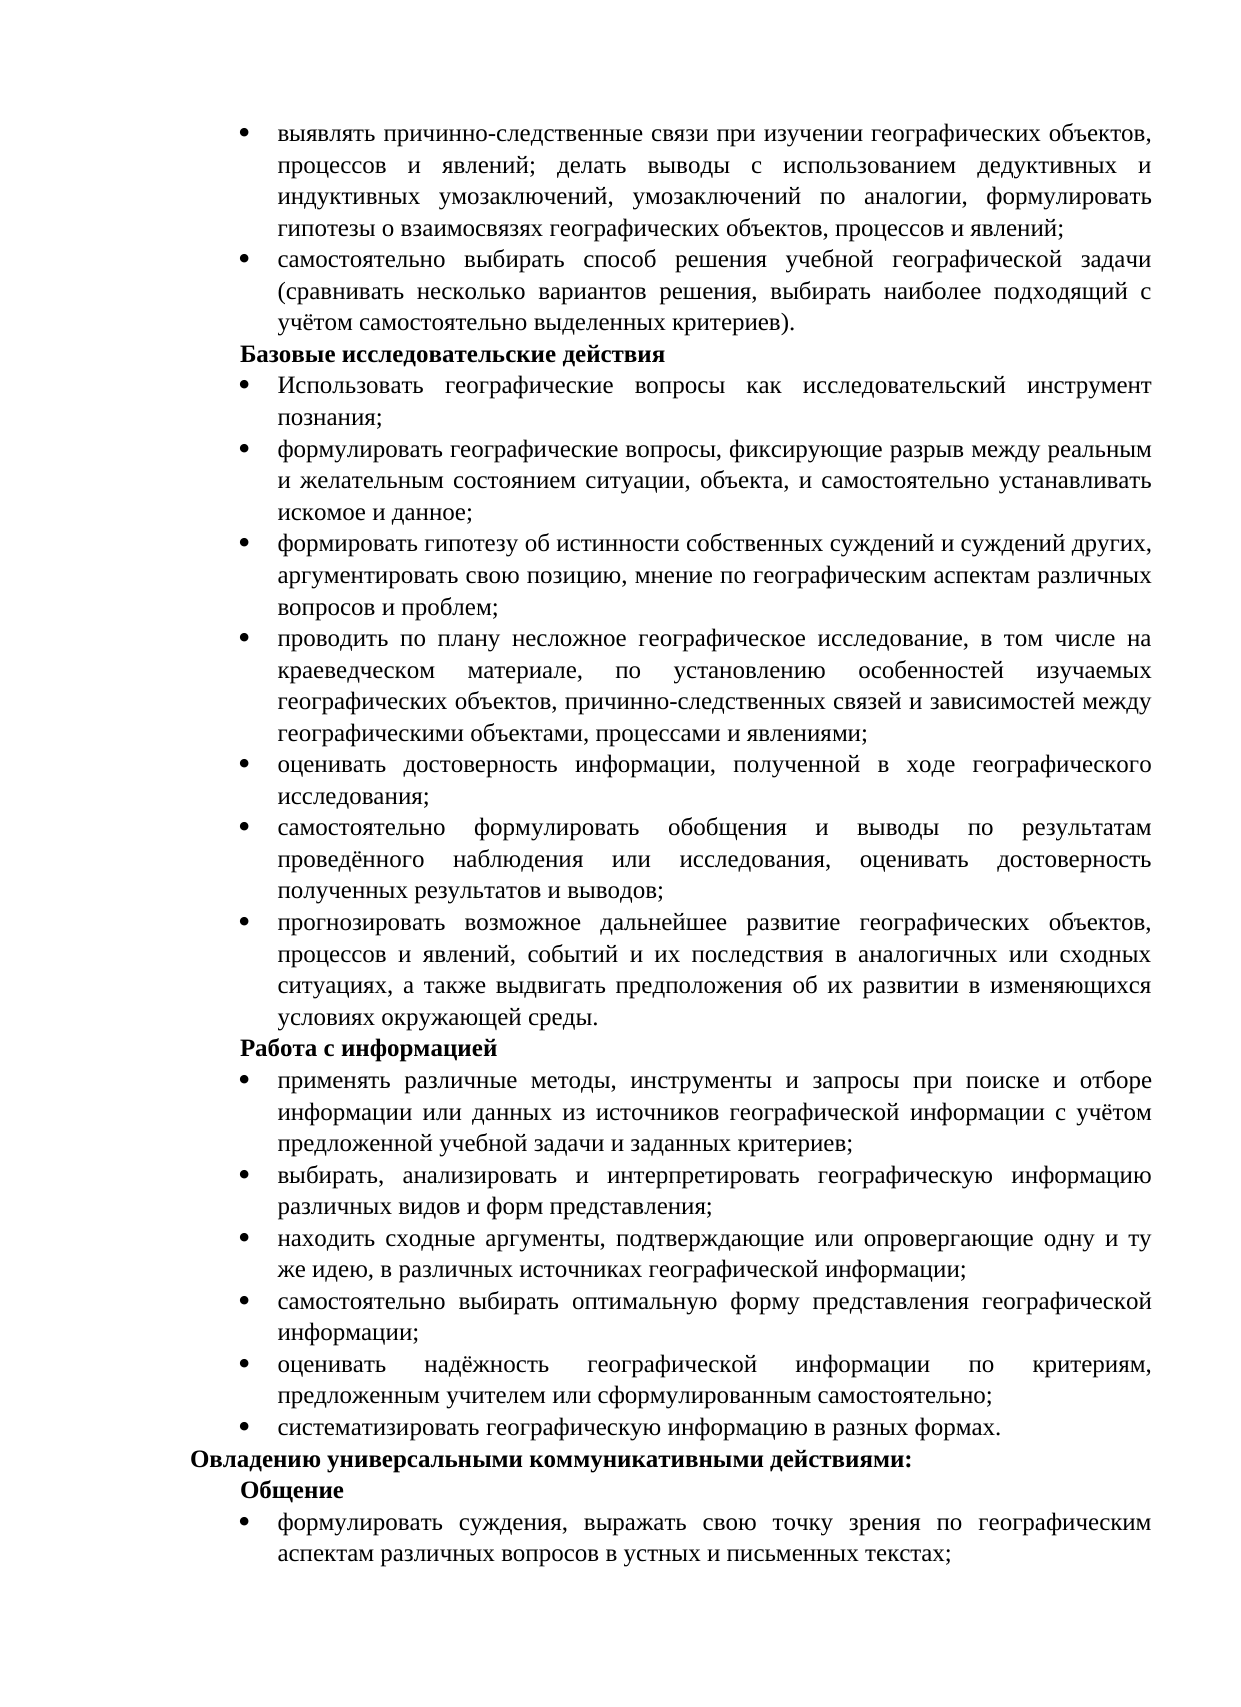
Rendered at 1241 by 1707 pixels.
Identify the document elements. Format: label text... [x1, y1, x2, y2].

list самостоятельно выбирать способ решения учебной географической задачи (сравнивать несколько вариантов решения, выбирать наиболее подходящий с учётом самостоятельно выделенных критериев). [240, 244, 1152, 336]
list прогнозировать возможное дальнейшее развитие географических объектов, процессов и явлений, событий и их последствия в аналогичных или сходных ситуациях, а также выдвигать предположения об их развитии в изменяющихся условиях окружающей среды. [240, 907, 1152, 1031]
list находить сходные аргументы, подтверждающие или опровергающие одну и ту же идею, в различных источниках географической информации; [240, 1223, 1152, 1283]
list применять различные методы, инструменты и запросы при поиске и отборе информации или данных из источников географической информации с учётом предложенной учебной задачи и заданных критериев; [240, 1065, 1152, 1157]
list формировать гипотезу об истинности собственных суждений и суждений других, аргументировать свою позицию, мнение по географическим аспектам различных вопросов и проблем; [240, 528, 1152, 620]
list самостоятельно формулировать обобщения и выводы по результатам проведённого наблюдения или исследования, оценивать достоверность полученных результатов и выводов; [240, 812, 1152, 904]
list выбирать, анализировать и интерпретировать географическую информацию различных видов и форм представления; [240, 1160, 1152, 1220]
list проводить по плану несложное географическое исследование, в том числе на краеведческом материале, по установлению особенностей изучаемых географических объектов, причинно-следственных связей и зависимостей между географическими объектами, процессами и явлениями; [240, 623, 1152, 747]
list оценивать надёжность географической информации по критериям, предложенным учителем или сформулированным самостоятельно; [240, 1349, 1152, 1409]
text Базовые исследовательские действия [177, 339, 1152, 368]
list выявлять причинно-следственные связи при изучении географических объектов, процессов и явлений; делать выводы с использованием дедуктивных и индуктивных умозаключений, умозаключений по аналогии, формулировать гипотезы о взаимосвязях географических объектов, процессов и явлений; [240, 118, 1152, 242]
text Овладению универсальными коммуникативными действиями: [190, 1444, 1152, 1472]
list формулировать суждения, выражать свою точку зрения по географическим аспектам различных вопросов в устных и письменных текстах; [240, 1507, 1152, 1567]
text Работа с информацией [177, 1033, 1152, 1062]
list формулировать географические вопросы, фиксирующие разрыв между реальным и желательным состоянием ситуации, объекта, и самостоятельно устанавливать искомое и данное; [240, 434, 1152, 526]
list Использовать географические вопросы как исследовательский инструмент познания; [240, 371, 1152, 431]
list систематизировать географическую информацию в разных формах. [240, 1412, 1152, 1441]
text Общение [177, 1475, 1152, 1504]
list оценивать достоверность информации, полученной в ходе гео­графического исследования; [240, 749, 1152, 810]
list самостоятельно выбирать оптимальную форму представления географической информации; [240, 1286, 1152, 1346]
